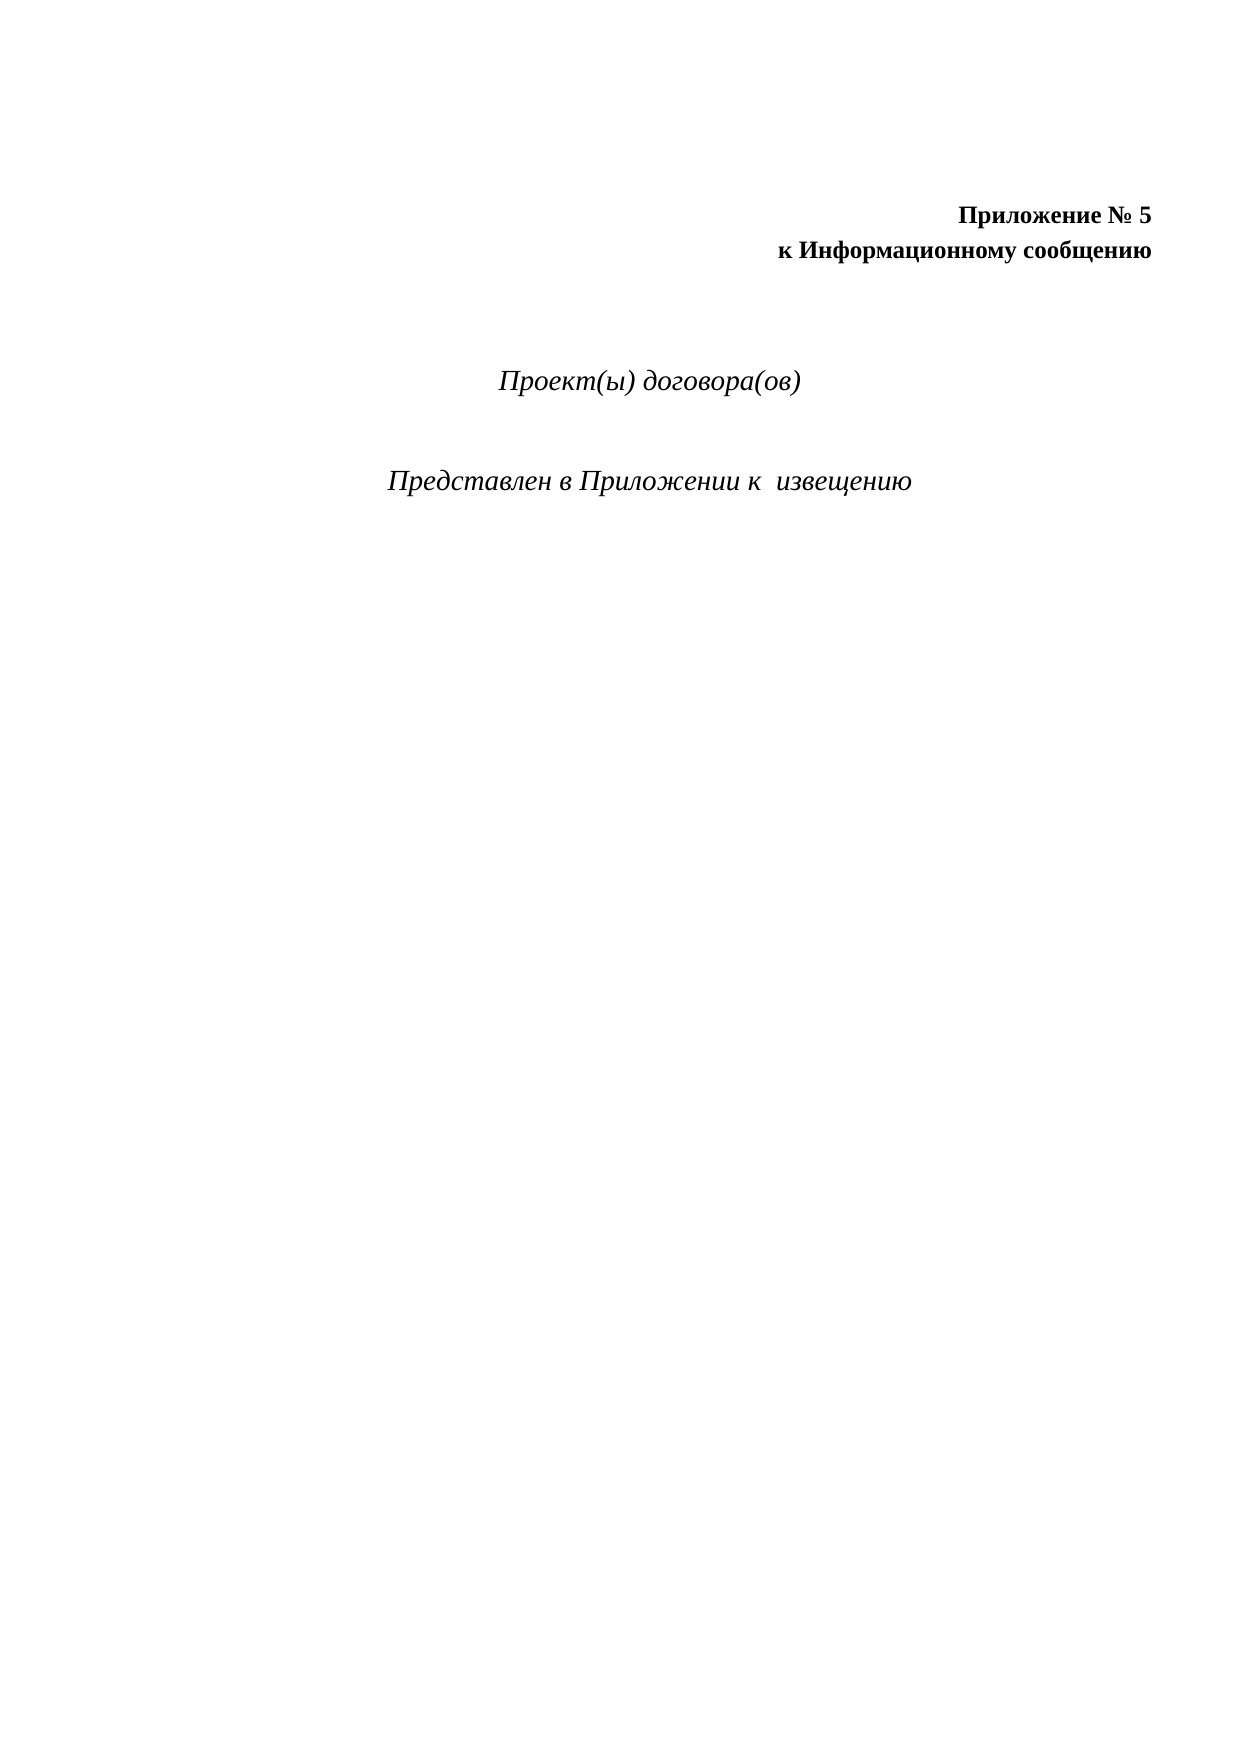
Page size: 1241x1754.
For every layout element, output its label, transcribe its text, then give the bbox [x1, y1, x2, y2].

text Представлен в Приложении к извещению [148, 463, 1152, 525]
text Проект(ы) договора(ов) [148, 363, 1152, 396]
text к Информационному сообщению [148, 236, 1152, 264]
text Приложение № 5 [148, 201, 1152, 229]
